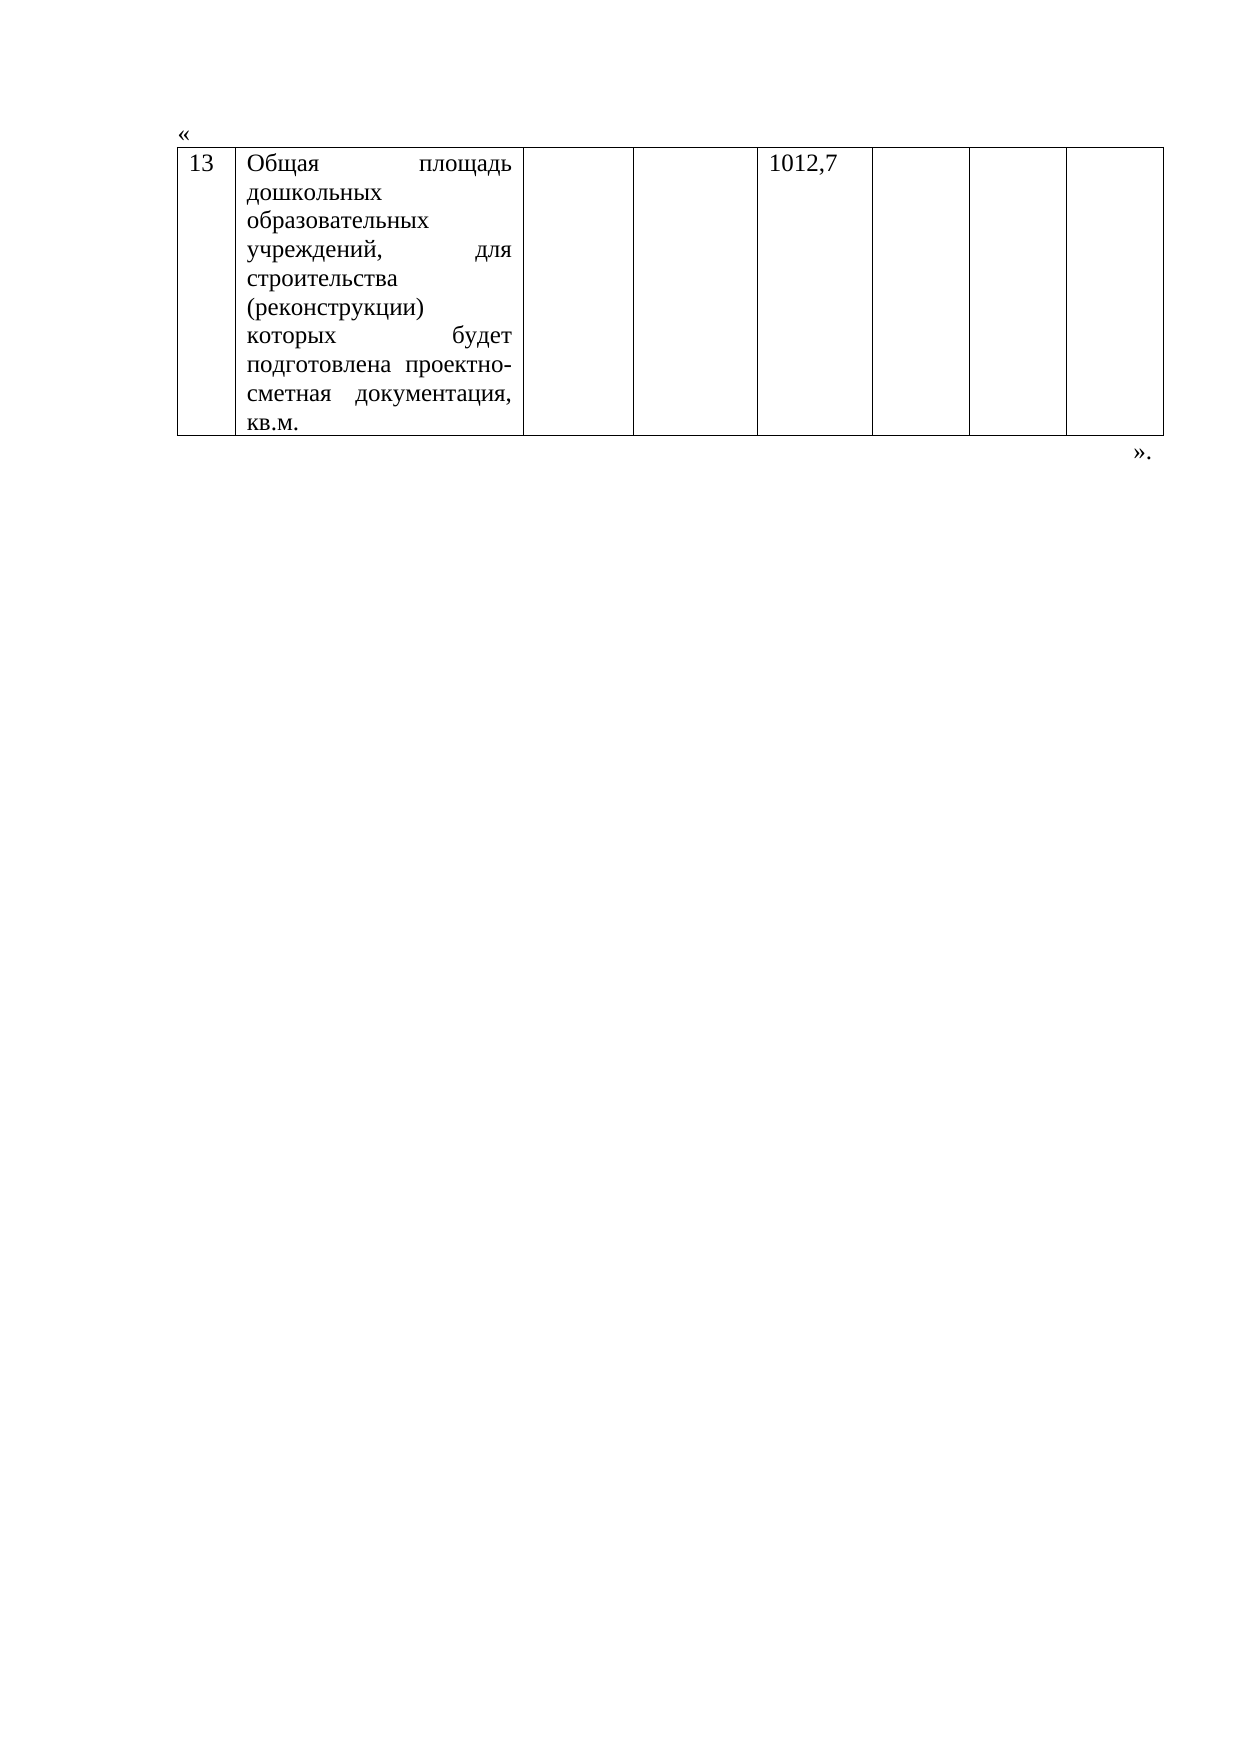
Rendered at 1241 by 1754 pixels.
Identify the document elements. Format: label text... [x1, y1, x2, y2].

table_header [524, 148, 633, 435]
text ». [177, 436, 1152, 465]
table_header [1067, 148, 1163, 435]
table_header [873, 148, 969, 435]
table_header 13 [178, 148, 235, 435]
table_header 1012,7 [758, 148, 872, 435]
text « [177, 118, 1152, 147]
table_header Общая площадь дошкольных образовательных учреждений, для строительства (реконструкции) которых будет подготовлена проектно-сметная документация, кв.м. [236, 148, 523, 435]
table_header [970, 148, 1066, 435]
table_header [634, 148, 757, 435]
